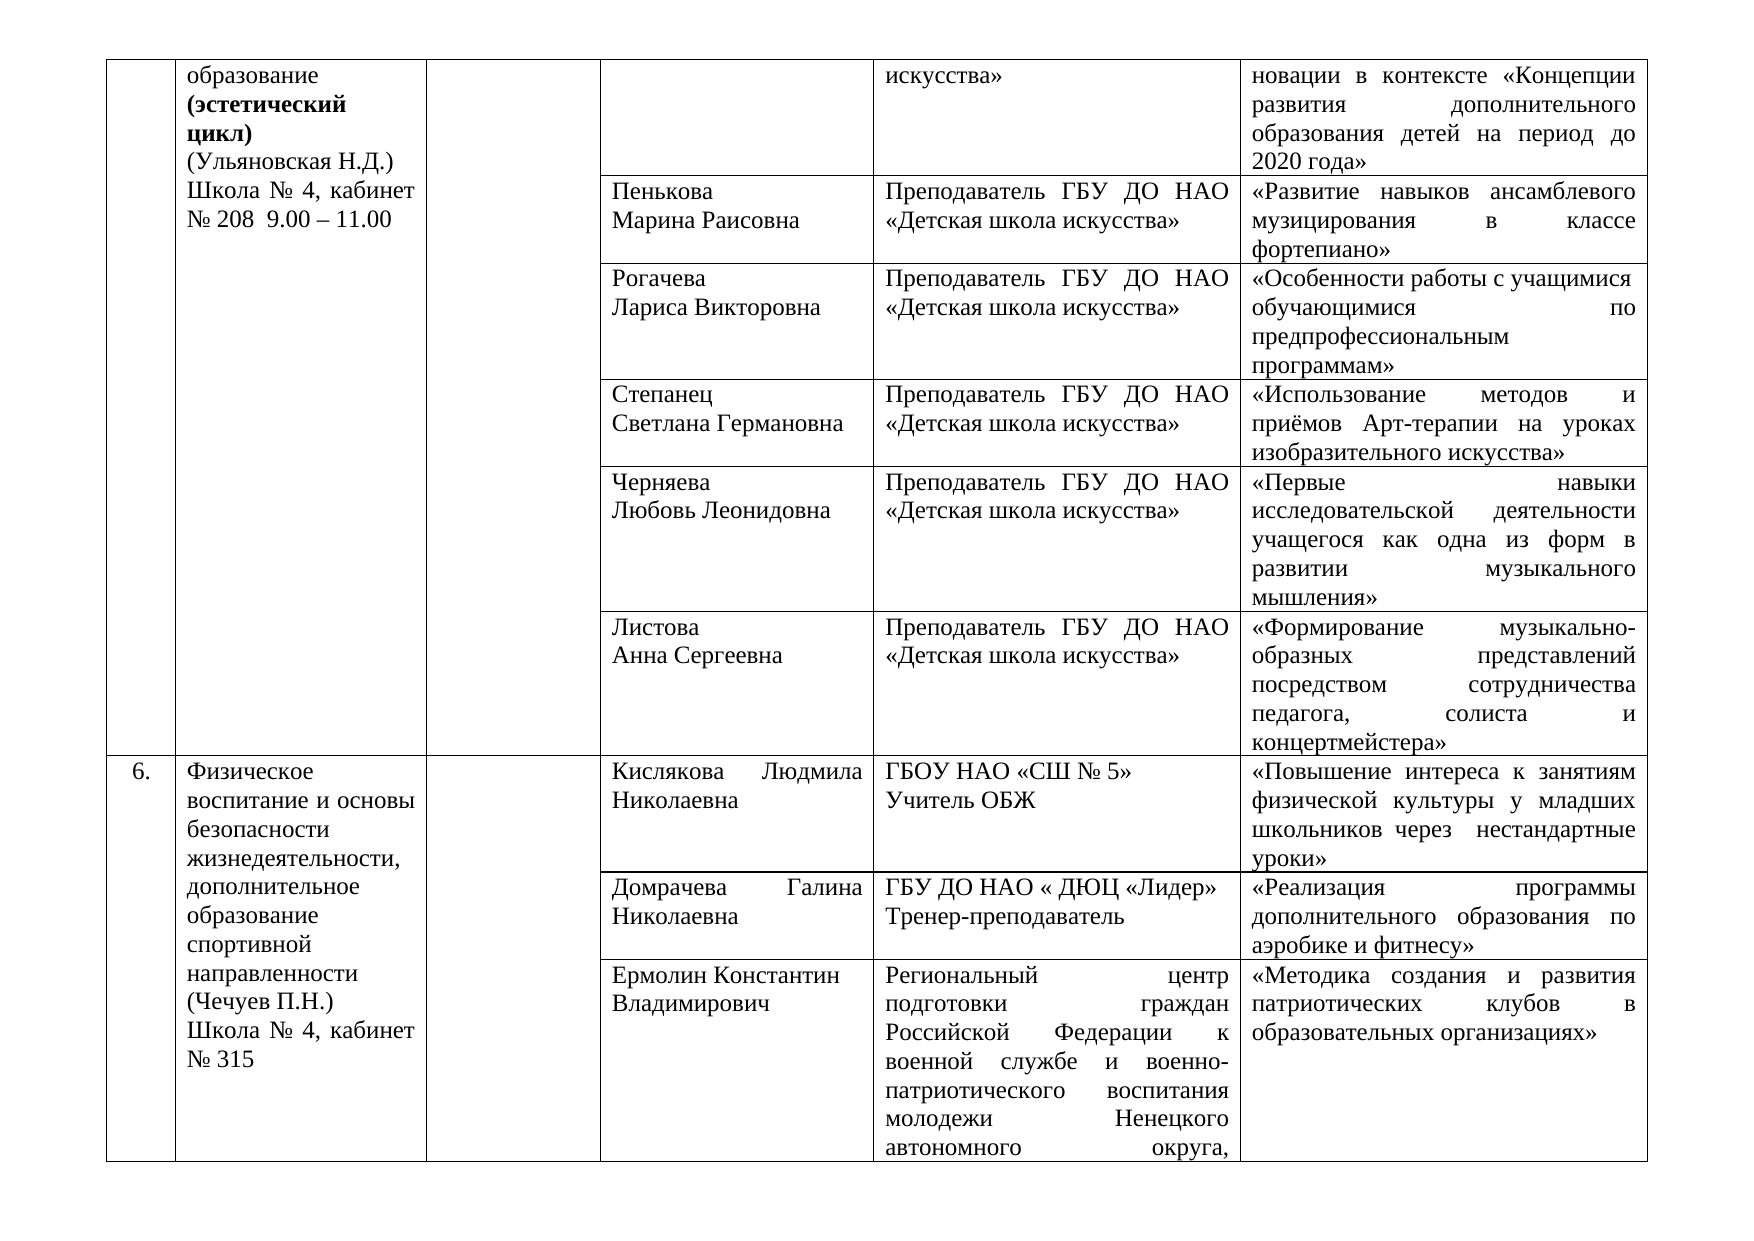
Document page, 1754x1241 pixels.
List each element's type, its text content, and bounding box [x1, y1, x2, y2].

table_cell «Особенности работы с учащимися обучающимися по предпрофессиональным программам» [1241, 264, 1647, 378]
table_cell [874, 60, 1240, 175]
table_cell Рогачева Лариса Викторовна [601, 264, 873, 378]
table_cell Преподаватель ГБУ ДО НАО «Детская школа искусства» [874, 467, 1240, 611]
table_cell «Использование методов и приёмов Арт-терапии на уроках изобразительного искусства» [1241, 380, 1647, 466]
table_cell Кислякова Людмила Николаевна [601, 756, 873, 871]
table_cell Преподаватель ГБУ ДО НАО «Детская школа искусства» [874, 612, 1240, 755]
table_cell ГБУ ДО НАО « ДЮЦ «Лидер» Тренер-преподаватель [874, 873, 1240, 959]
table_cell «Развитие навыков ансамблевого музицирования в классе фортепиано» [1241, 176, 1647, 262]
table_cell Листова Анна Сергеевна [601, 612, 873, 755]
table_cell [427, 756, 600, 1161]
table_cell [601, 60, 873, 175]
table_cell Физическое воспитание и основы безопасности жизнедеятельности, дополнительное образование спортивной направленности (Чечуев П.Н.) Школа № 4, кабинет № 315 [176, 756, 426, 1161]
table_cell Преподаватель ГБУ ДО НАО «Детская школа искусства» [874, 176, 1240, 262]
table_cell Степанец Светлана Германовна [601, 380, 873, 466]
table_cell «Первые навыки исследовательской деятельности учащегося как одна из форм в развитии музыкального мышления» [1241, 467, 1647, 611]
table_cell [874, 960, 1240, 1161]
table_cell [176, 60, 426, 755]
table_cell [1241, 960, 1647, 1161]
table_cell Преподаватель ГБУ ДО НАО «Детская школа искусства» [874, 264, 1240, 378]
table_cell Преподаватель ГБУ ДО НАО «Детская школа искусства» [874, 380, 1240, 466]
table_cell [1241, 60, 1647, 175]
table_cell 6. [107, 756, 175, 1161]
table_cell «Повышение интереса к занятиям физической культуры у младших школьников через нестандартные уроки» [1241, 756, 1647, 871]
table_cell Пенькова Марина Раисовна [601, 176, 873, 262]
table_cell 6 [427, 60, 600, 755]
table_cell Домрачева Галина Николаевна [601, 873, 873, 959]
table_cell «Формирование музыкально-образных представлений посредством сотрудничества педагога, солиста и концертмейстера» [1241, 612, 1647, 755]
table_cell ГБОУ НАО «СШ № 5» Учитель ОБЖ [874, 756, 1240, 871]
table_cell «Реализация программы дополнительного образования по аэробике и фитнесу» [1241, 873, 1647, 959]
table_cell Черняева Любовь Леонидовна [601, 467, 873, 611]
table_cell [601, 960, 873, 1161]
